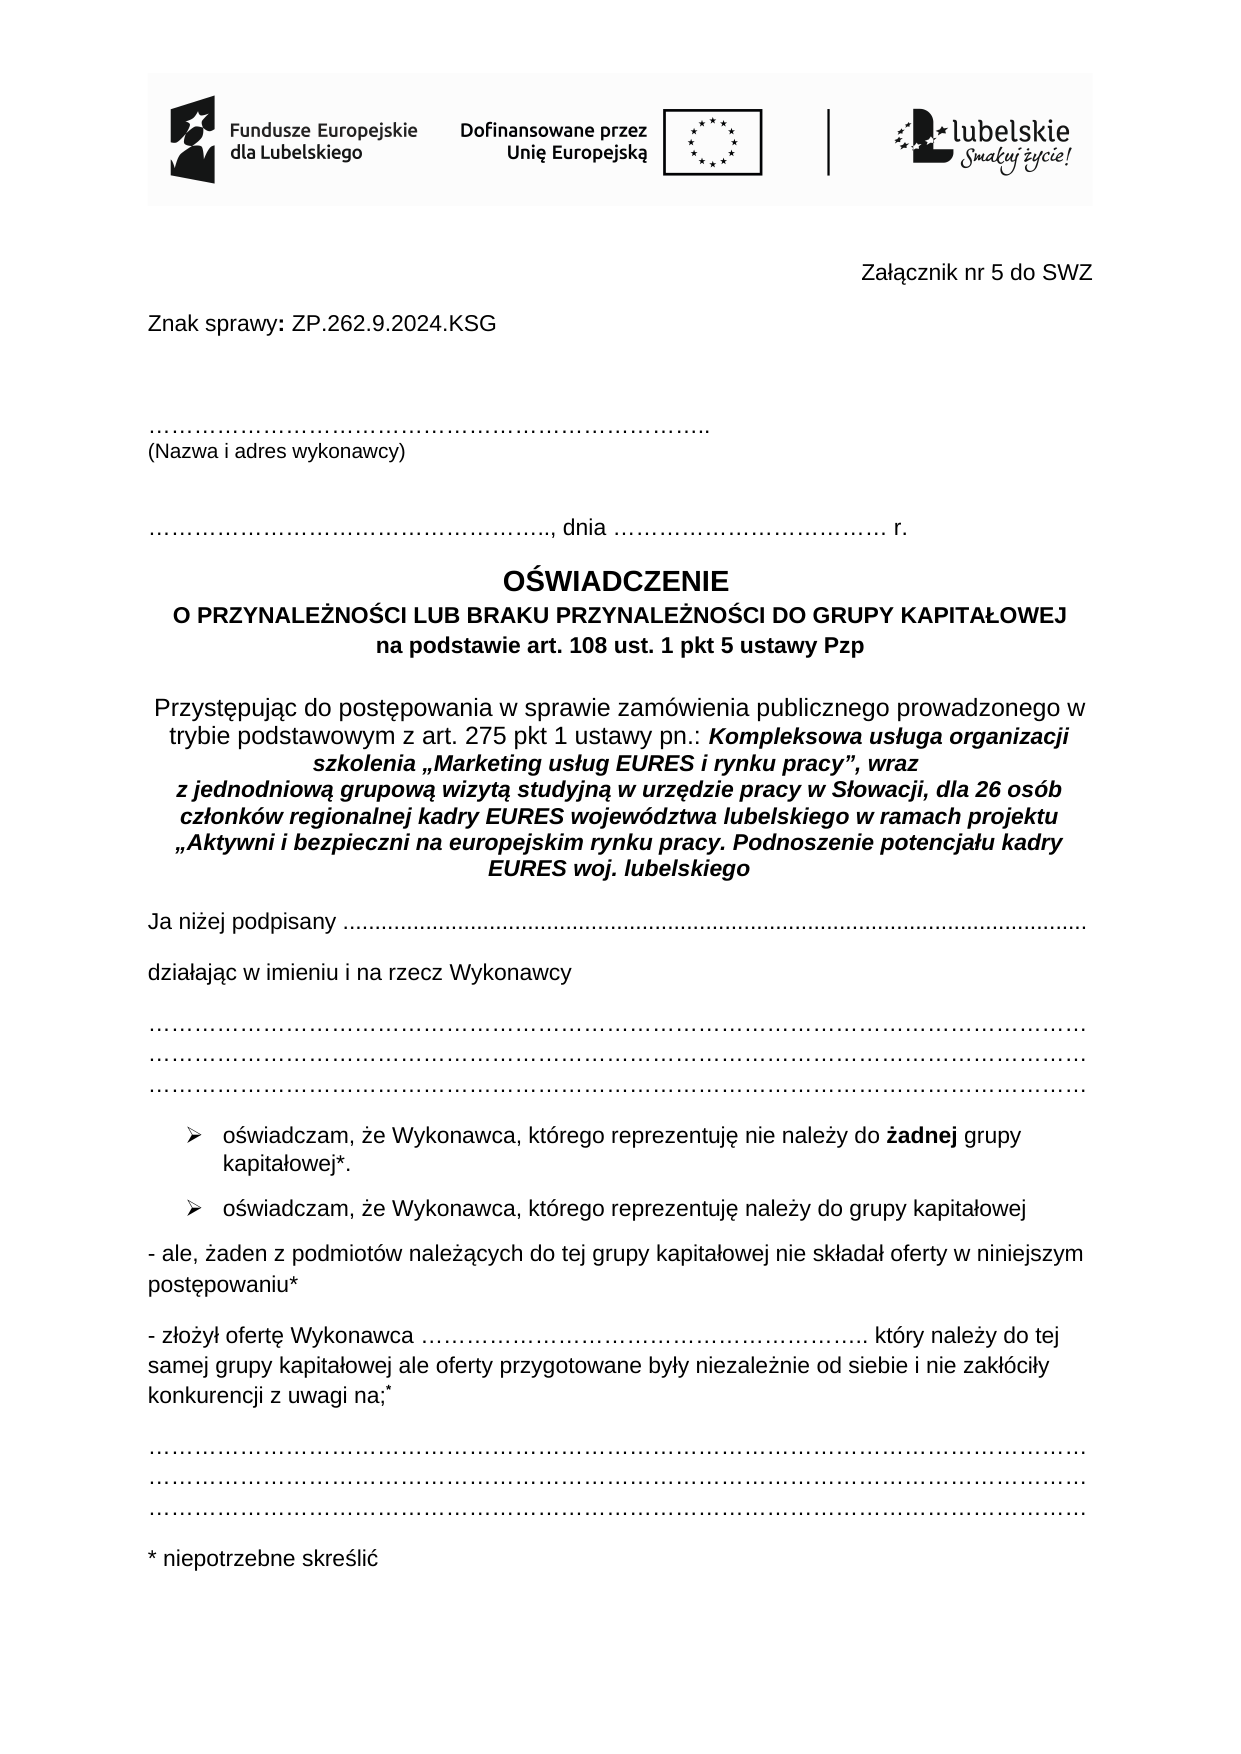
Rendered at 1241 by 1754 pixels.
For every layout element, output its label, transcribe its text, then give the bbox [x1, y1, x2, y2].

text Znak sprawy: ZP.262.9.2024.KSG [148, 310, 1093, 336]
text …………………………………………….., dnia ……………………………… r. [148, 513, 1093, 540]
text działając w imieniu i na rzecz Wykonawcy [148, 959, 1093, 986]
text Przystępując do postępowania w sprawie zamówienia publicznego prowadzonego w trybie podstawowym z art. 275 pkt 1 ustawy pn.: Kompleksowa usługa organizacji szkolenia „Marketing usług EURES i rynku pracy”, wraz z jednodniową grupową wizytą studyjną w urzędzie pracy w Słowacji, dla 26 osób członków regionalnej kadry EURES województwa lubelskiego w ramach projektu „Aktywni i bezpieczni na europejskim rynku pracy. Podnoszenie potencjału kadry EURES woj. lubelskiego [148, 692, 1093, 882]
text * niepotrzebne skreślić [148, 1544, 1093, 1571]
picture [147, 73, 1093, 206]
text - złożył ofertę Wykonawca ………………………………………………….. który należy do tej samej grupy kapitałowej ale oferty przygotowane były niezależnie od siebie i nie zakłóciły konkurencji z uwagi na;* [148, 1322, 1093, 1408]
text Ja niżej podpisany ..................................................................................................................... [148, 908, 1093, 934]
text (Nazwa i adres wykonawcy) [148, 438, 1093, 462]
text ……………………………………………………………………………………………………………………………………………………………………………………………………………………………………………………………………………………………………………………………………… [148, 1010, 1093, 1097]
text ……………………………………………………………………………………………………………………………………………………………………………………………………………………………………………………………………………………………………………………………………… [148, 1433, 1093, 1520]
text OŚWIADCZENIE O PRZYNALEŻNOŚCI LUB BRAKU PRZYNALEŻNOŚCI DO GRUPY KAPITAŁOWEJ [148, 564, 1093, 628]
text ……………………………………………………………….. [148, 412, 1093, 438]
text - ale, żaden z podmiotów należących do tej grupy kapitałowej nie składał oferty w niniejszym postępowaniu* [148, 1240, 1093, 1297]
list oświadczam, że Wykonawca, którego reprezentuję należy do grupy kapitałowej [185, 1195, 1093, 1222]
text Załącznik nr 5 do SWZ [148, 259, 1093, 285]
text na podstawie art. 108 ust. 1 pkt 5 ustawy Pzp [148, 632, 1093, 658]
list oświadczam, że Wykonawca, którego reprezentuję nie należy do żadnej grupy kapitałowej*. [185, 1122, 1093, 1176]
